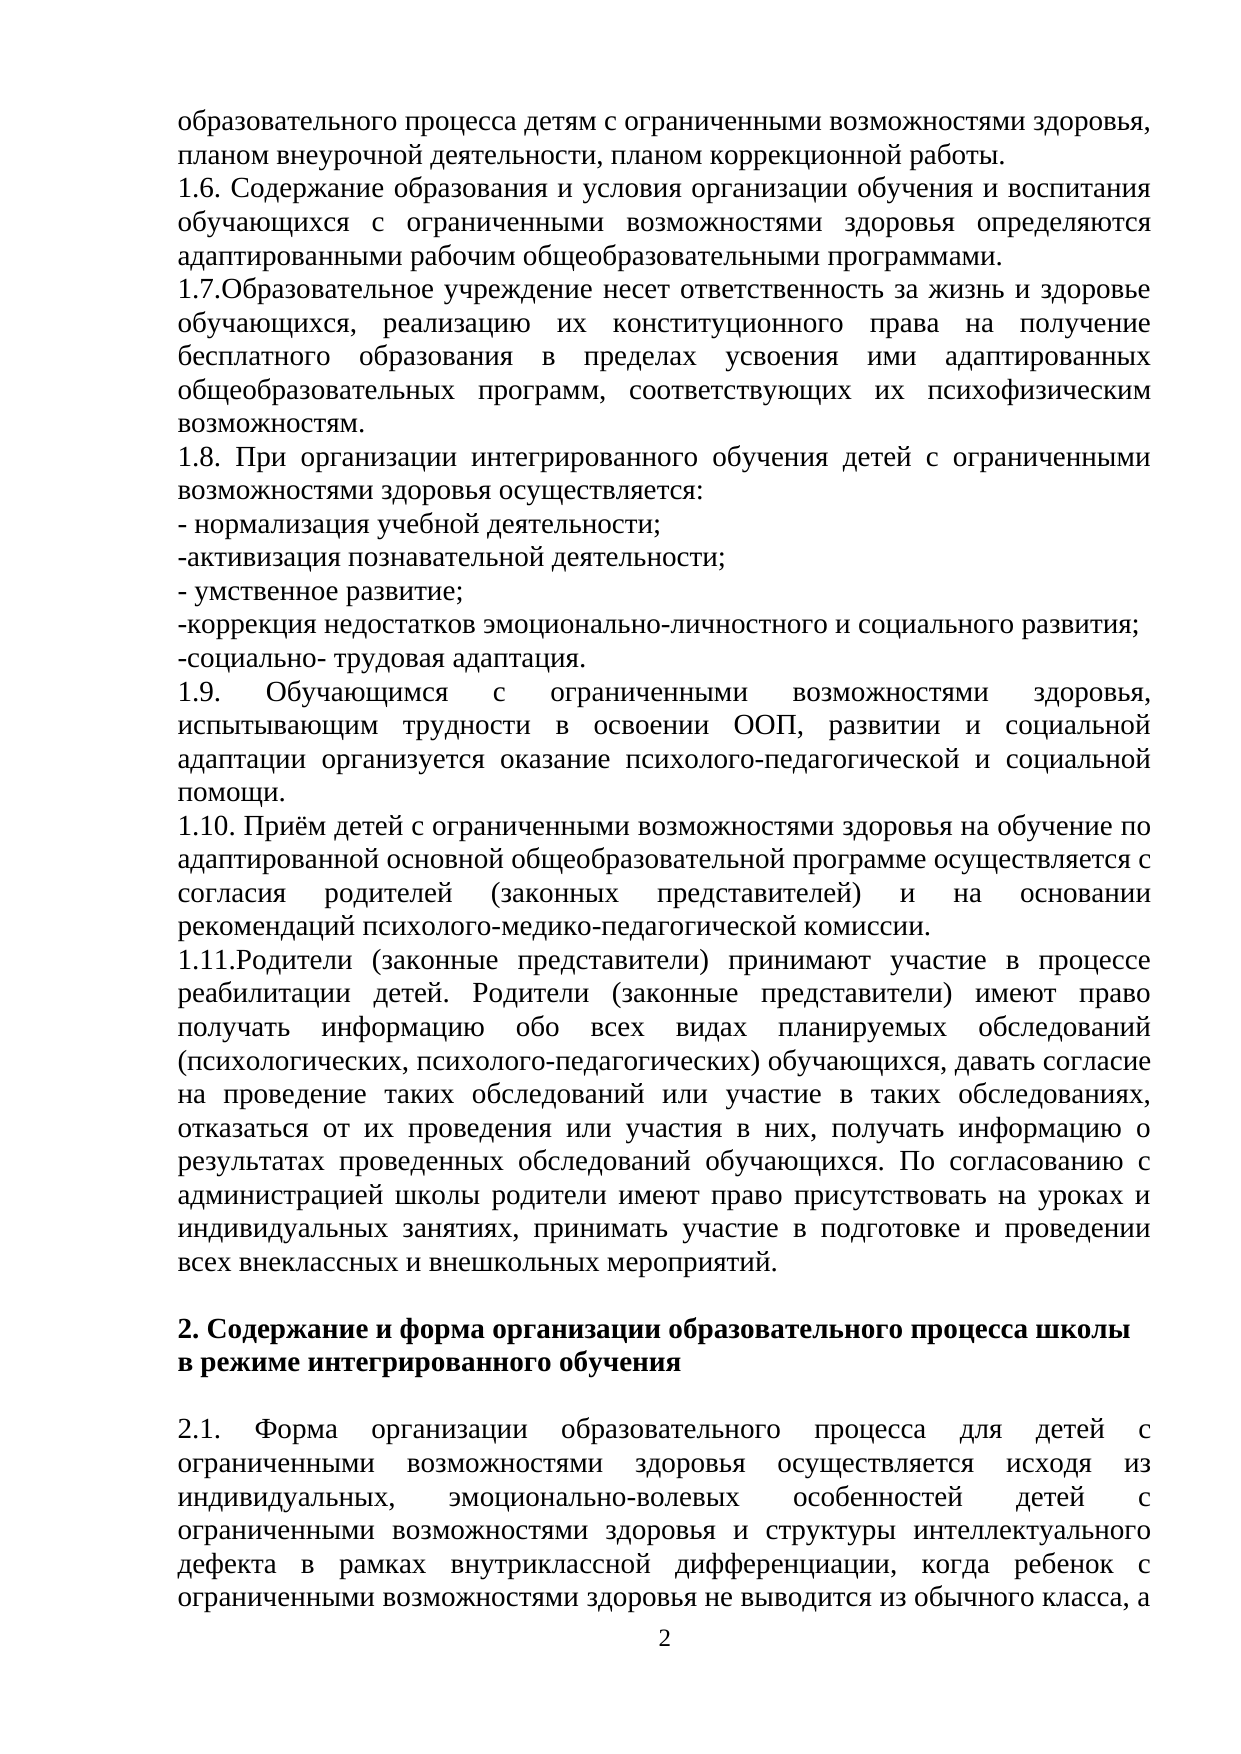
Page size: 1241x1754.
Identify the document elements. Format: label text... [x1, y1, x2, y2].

text 1.10. Приём детей с ограниченными возможностями здоровья на обучение по адаптированной основной общеобразовательной программе осуществляется с согласия родителей (законных представителей) и на основании рекомендаций психолого-медико-педагогической комиссии. [177, 808, 1152, 942]
text 1.6. Содержание образования и условия организации обучения и воспитания обучающихся с ограниченными возможностями здоровья определяются адаптированными рабочим общеобразовательными программами. [177, 171, 1152, 271]
text 1.8. При организации интегрированного обучения детей с ограниченными возможностями здоровья осуществляется: [177, 439, 1152, 506]
text -социально- трудовая адаптация. [177, 640, 1152, 674]
text 1.11.Родители (законные представители) принимают участие в процессе реабилитации детей. Родители (законные представители) имеют право получать информацию обо всех видах планируемых обследований (психологических, психолого-педагогических) обучающихся, давать согласие на проведение таких обследований или участие в таких обследованиях, отказаться от их проведения или участия в них, получать информацию о результатах проведенных обследований обучающихся. По согласованию с администрацией школы родители имеют право присутствовать на уроках и индивидуальных занятиях, принимать участие в подготовке и проведении всех внеклассных и внешкольных мероприятий. [177, 942, 1152, 1277]
text - нормализация учебной деятельности; [177, 506, 1152, 539]
text 1.9. Обучающимся с ограниченными возможностями здоровья, испытывающим трудности в освоении ООП, развитии и социальной адаптации организуется оказание психолого-педагогической и социальной помощи. [177, 674, 1152, 808]
text 2. Содержание и форма организации образовательного процесса школы в режиме интегрированного обучения [177, 1311, 1152, 1378]
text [177, 103, 1152, 171]
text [177, 1412, 1152, 1613]
text -активизация познавательной деятельности; [177, 539, 1152, 573]
text - умственное развитие; [177, 573, 1152, 607]
text 1.7.Образовательное учреждение несет ответственность за жизнь и здоровье обучающихся, реализацию их конституционного права на получение бесплатного образования в пределах усвоения ими адаптированных общеобразовательных программ, соответствующих их психофизическим возможностям. [177, 271, 1152, 439]
text -коррекция недостатков эмоционально-личностного и социального развития; [177, 607, 1152, 640]
